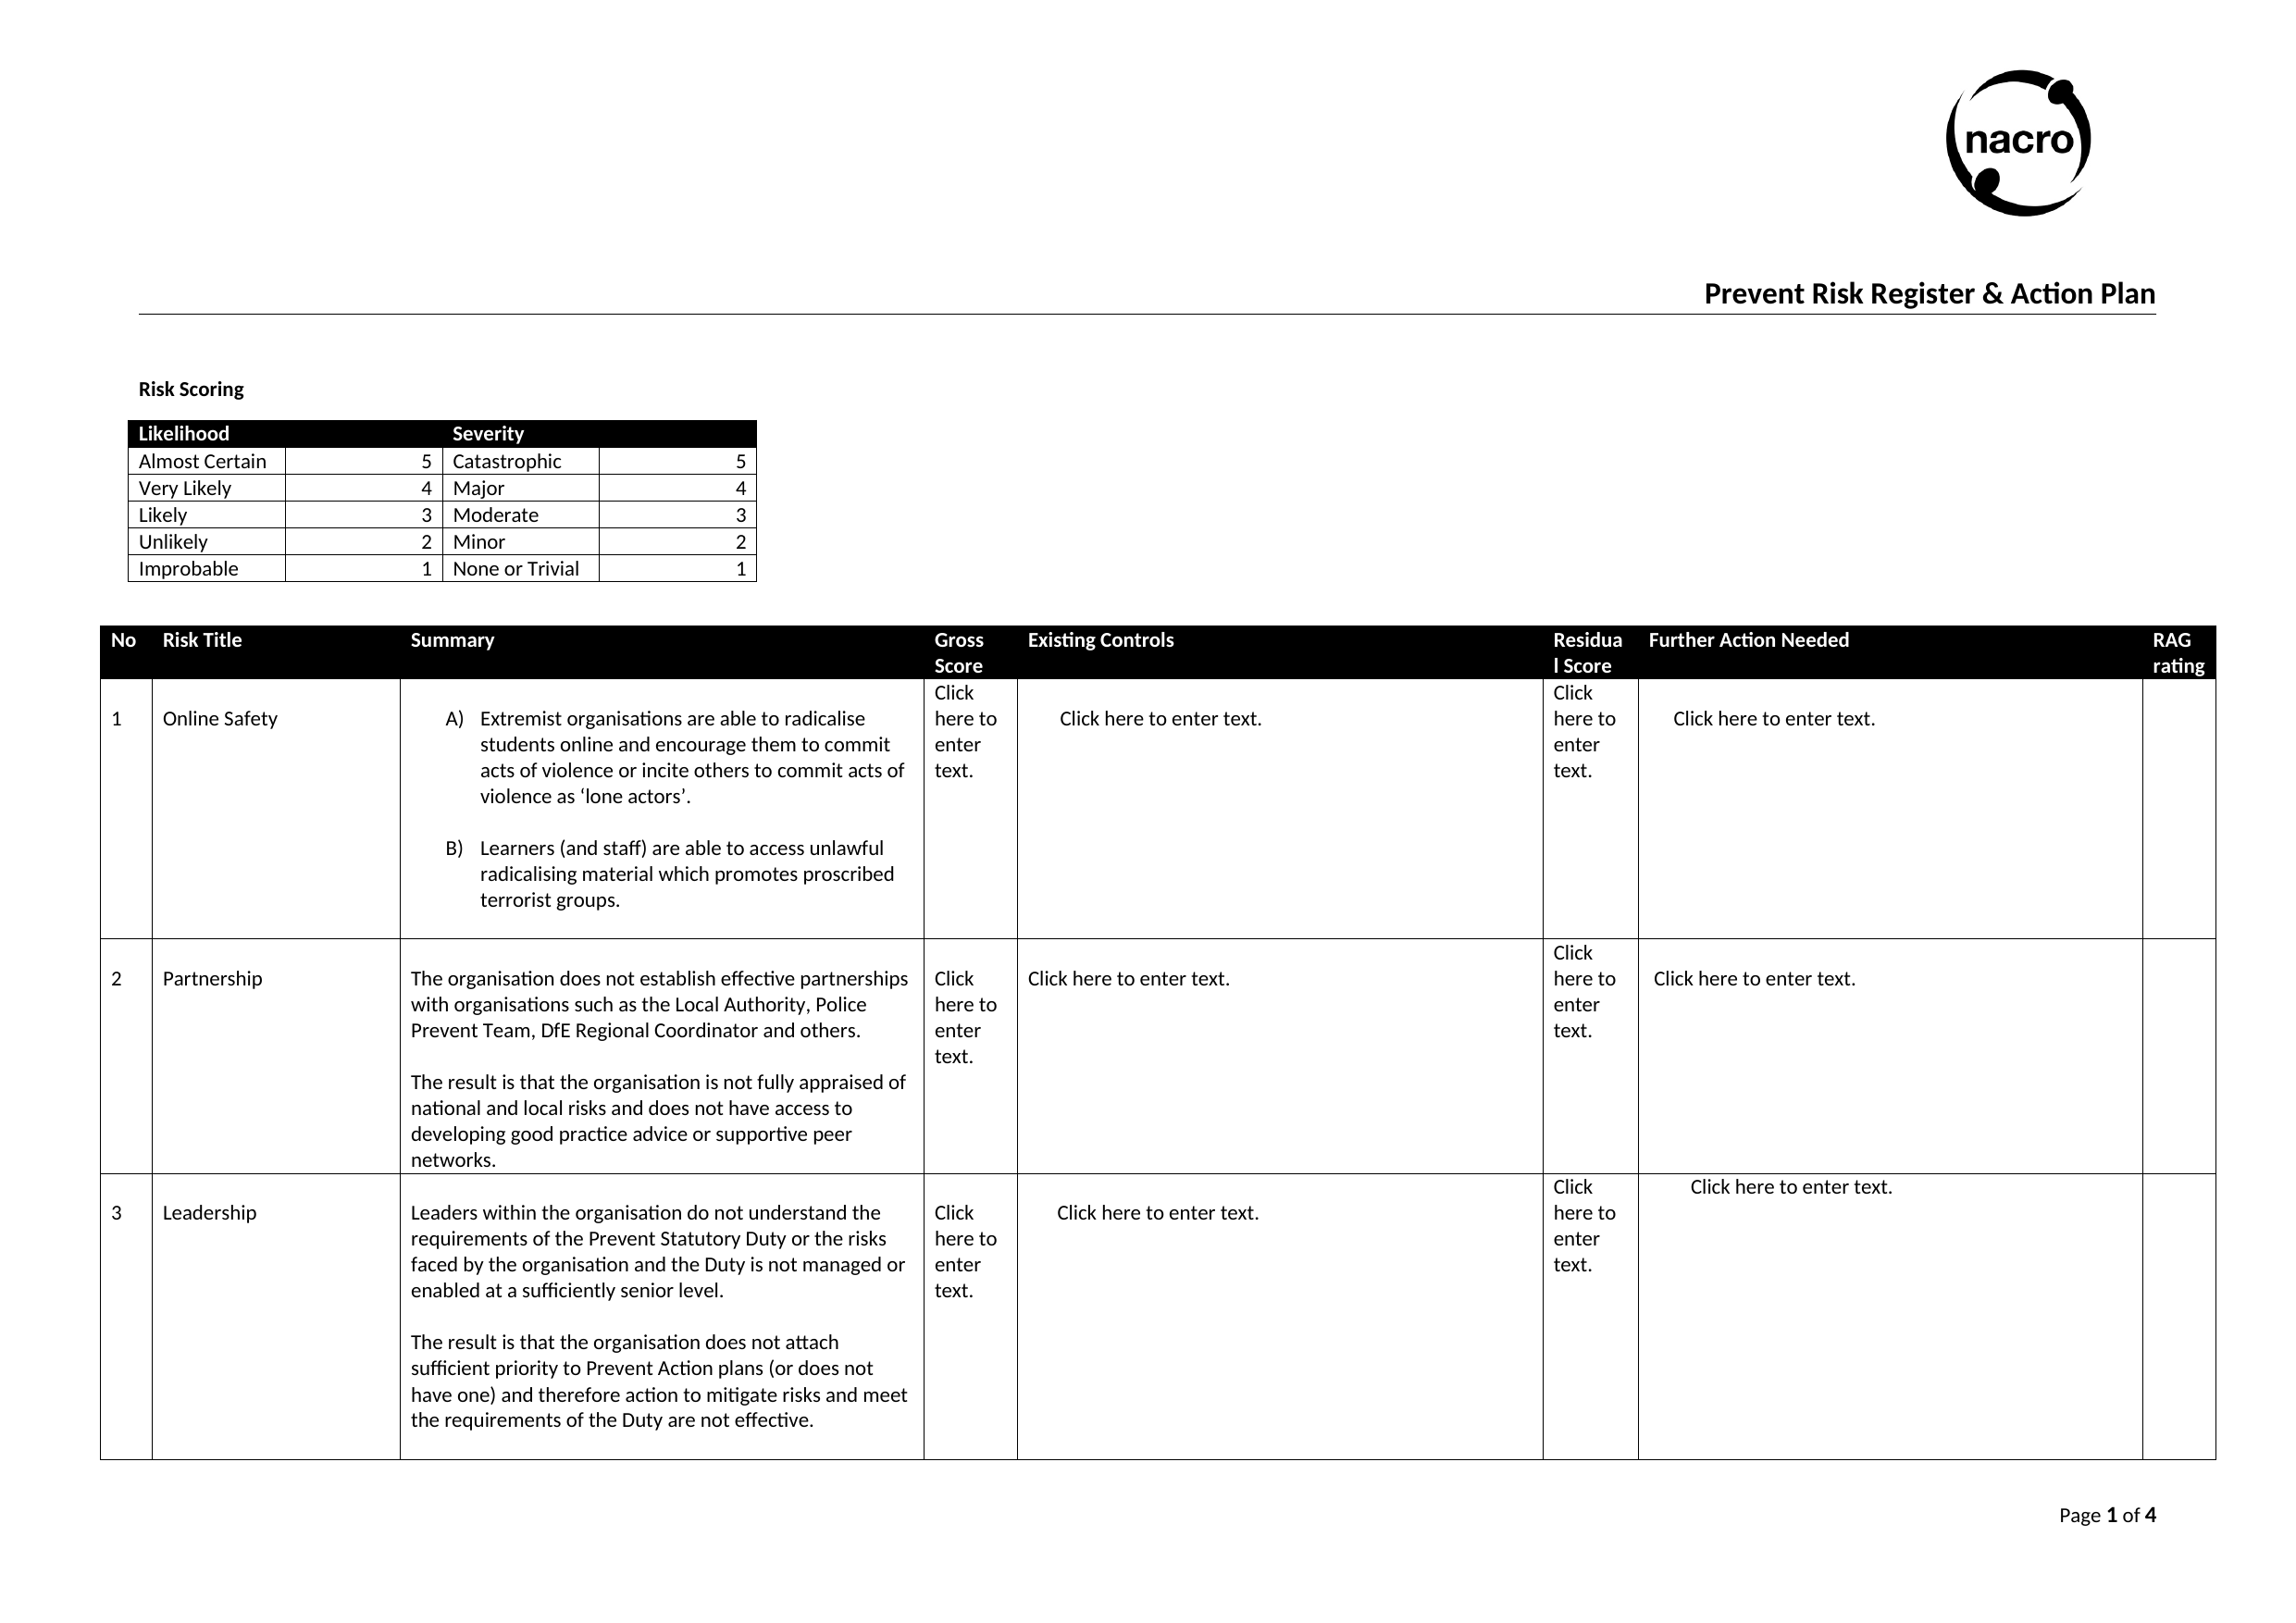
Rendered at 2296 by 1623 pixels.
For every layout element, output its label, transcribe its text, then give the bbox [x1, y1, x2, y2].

table_header Existing Controls [1018, 626, 1543, 678]
table_cell Almost Certain [129, 448, 285, 474]
table_cell [1639, 1174, 2142, 1459]
table_header Gross Score [925, 626, 1017, 678]
table_cell 3 [101, 1174, 152, 1459]
table_header No [101, 626, 152, 678]
table_header Further Action Needed [1639, 626, 2142, 678]
table_cell [2143, 939, 2215, 1172]
table_cell 2 [286, 528, 442, 554]
table_header Likelihood [129, 421, 441, 447]
table_cell Leaders within the organisation do not understand the requirements of the Prevent Statutory Duty or the risks faced by the organisation and the Duty is not managed or enabled at a sufficiently senior level. The result is that the organisation does not attach sufficient priority to Prevent Action plans (or does not have one) and therefore action to mitigate risks and meet the requirements of the Duty are not effective. [401, 1174, 924, 1459]
table_cell [1018, 679, 1543, 938]
table_cell Very Likely [129, 475, 285, 501]
table_cell 4 [600, 475, 756, 501]
table_cell [2143, 1174, 2215, 1459]
table_cell [1018, 939, 1543, 1172]
table_cell 1 [286, 555, 442, 581]
table_cell [1639, 939, 2142, 1172]
table_cell Moderate [443, 502, 599, 527]
table_cell Improbable [129, 555, 285, 581]
table_cell Unlikely [129, 528, 285, 554]
table_cell Catastrophic [443, 448, 599, 474]
text Prevent Risk Register & Action Plan [139, 274, 2156, 314]
table_cell [2143, 679, 2215, 938]
table_cell 3 [600, 502, 756, 527]
table_cell Leadership [153, 1174, 400, 1459]
table_header Residual Score [1544, 626, 1638, 678]
table_header Summary [401, 626, 924, 678]
table_cell 1 [600, 555, 756, 581]
table_cell Online Safety [153, 679, 400, 938]
table_cell 1 [101, 679, 152, 938]
table_cell [925, 1174, 1017, 1459]
table_cell Minor [443, 528, 599, 554]
table_cell 3 [286, 502, 442, 527]
table_cell [1018, 1174, 1543, 1459]
table_cell Extremist organisations are able to radicalise students online and encourage them to commit acts of violence or incite others to commit acts of violence as ‘lone actors’. Learners (and staff) are able to access unlawful radicalising material which promotes proscribed terrorist groups. [401, 679, 924, 938]
table_cell 5 [600, 448, 756, 474]
table_cell 5 [286, 448, 442, 474]
picture [1943, 68, 2093, 218]
table_cell The organisation does not establish effective partnerships with organisations such as the Local Authority, Police Prevent Team, DfE Regional Coordinator and others. The result is that the organisation is not fully appraised of national and local risks and does not have access to developing good practice advice or supportive peer networks. [401, 939, 924, 1172]
table_cell [925, 939, 1017, 1172]
table_cell 2 [101, 939, 152, 1172]
table_cell 4 [286, 475, 442, 501]
text Risk Scoring [139, 377, 2156, 403]
table_cell Likely [129, 502, 285, 527]
table_cell Partnership [153, 939, 400, 1172]
table_header Severity [442, 421, 756, 447]
table_cell 2 [600, 528, 756, 554]
table_cell None or Trivial [443, 555, 599, 581]
table_cell [1639, 679, 2142, 938]
table_header RAG rating [2143, 626, 2215, 678]
table_header Risk Title [153, 626, 400, 678]
table_cell Major [443, 475, 599, 501]
